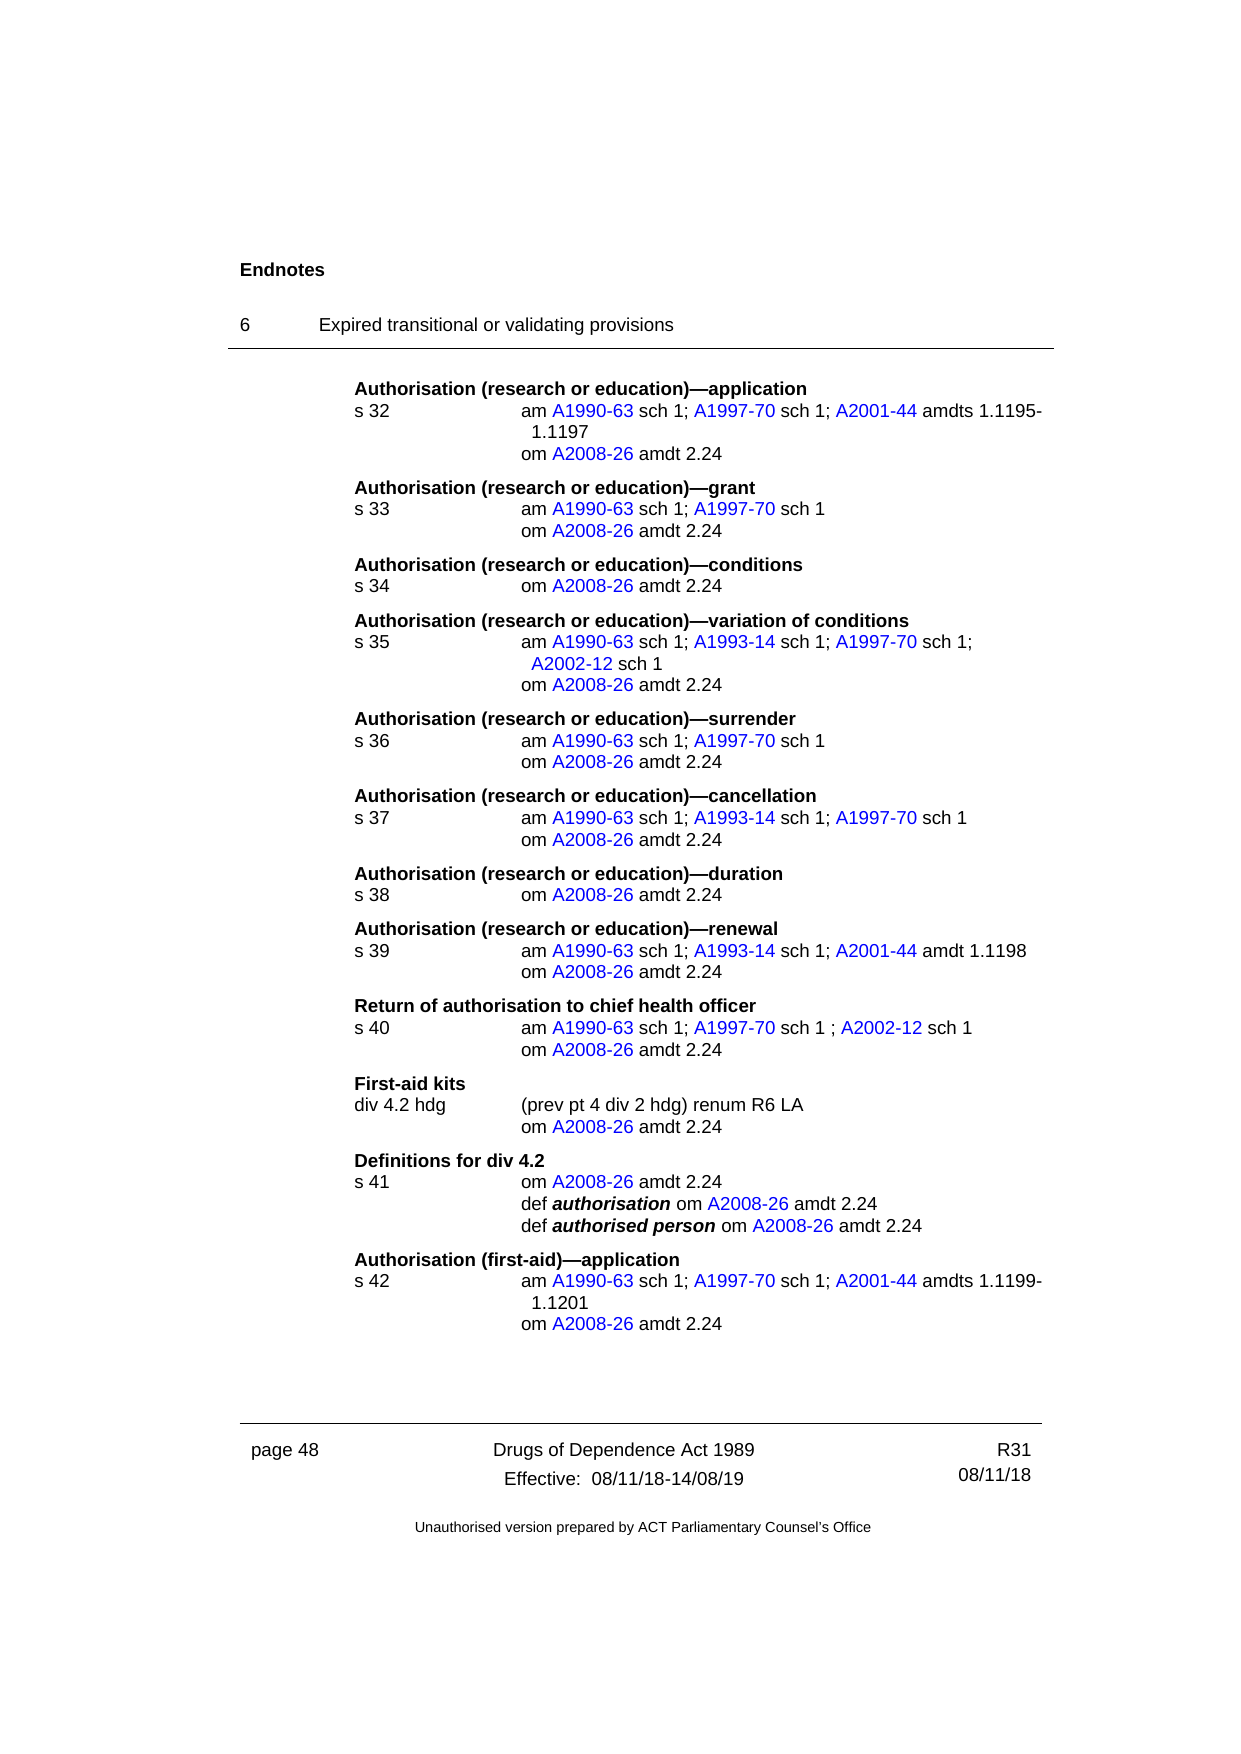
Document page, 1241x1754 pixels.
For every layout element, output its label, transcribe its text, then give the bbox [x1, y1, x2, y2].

text Authorisation (research or education)—grant [354, 477, 1042, 498]
text def authorisation om A2008-26 amdt 2.24 [354, 1193, 1042, 1214]
text s 33 am A1990-63 sch 1; A1997-70 sch 1 [354, 498, 1042, 520]
text s 41 om A2008-26 amdt 2.24 [354, 1171, 1042, 1193]
text om A2008-26 amdt 2.24 [354, 751, 1042, 773]
text Authorisation (first-aid)—application [354, 1248, 1042, 1270]
text Return of authorisation to chief health officer [354, 995, 1042, 1017]
text s 35 am A1990-63 sch 1; A1993-14 sch 1; A1997-70 sch 1; A2002-12 sch 1 [354, 631, 1042, 674]
text s 38 om A2008-26 amdt 2.24 [354, 884, 1042, 906]
text Authorisation (research or education)—variation of conditions [354, 609, 1042, 631]
text Authorisation (research or education)—application [354, 378, 1042, 399]
text Authorisation (research or education)—renewal [354, 918, 1042, 940]
text Authorisation (research or education)—duration [354, 862, 1042, 884]
text Authorisation (research or education)—cancellation [354, 785, 1042, 807]
text om A2008-26 amdt 2.24 [354, 520, 1042, 541]
text s 36 am A1990-63 sch 1; A1997-70 sch 1 [354, 730, 1042, 751]
text div 4.2 hdg (prev pt 4 div 2 hdg) renum R6 LA [354, 1094, 1042, 1116]
text om A2008-26 amdt 2.24 [354, 961, 1042, 983]
text om A2008-26 amdt 2.24 [354, 1038, 1042, 1060]
text s 37 am A1990-63 sch 1; A1993-14 sch 1; A1997-70 sch 1 [354, 807, 1042, 828]
text First-aid kits [354, 1072, 1042, 1094]
text om A2008-26 amdt 2.24 [354, 674, 1042, 696]
text Authorisation (research or education)—conditions [354, 554, 1042, 575]
text om A2008-26 amdt 2.24 [354, 1116, 1042, 1137]
text s 40 am A1990-63 sch 1; A1997-70 sch 1 ; A2002-12 sch 1 [354, 1017, 1042, 1038]
text om A2008-26 amdt 2.24 [354, 442, 1042, 464]
text om A2008-26 amdt 2.24 [354, 828, 1042, 850]
text Definitions for div 4.2 [354, 1150, 1042, 1171]
text s 39 am A1990-63 sch 1; A1993-14 sch 1; A2001-44 amdt 1.1198 [354, 940, 1042, 961]
text Authorisation (research or education)—surrender [354, 708, 1042, 730]
text s 32 am A1990-63 sch 1; A1997-70 sch 1; A2001-44 amdts 1.1195-1.1197 [354, 399, 1042, 442]
text def authorised person om A2008-26 amdt 2.24 [354, 1214, 1042, 1236]
text om A2008-26 amdt 2.24 [354, 1313, 1042, 1335]
text s 34 om A2008-26 amdt 2.24 [354, 575, 1042, 597]
text s 42 am A1990-63 sch 1; A1997-70 sch 1; A2001-44 amdts 1.1199-1.1201 [354, 1270, 1042, 1313]
